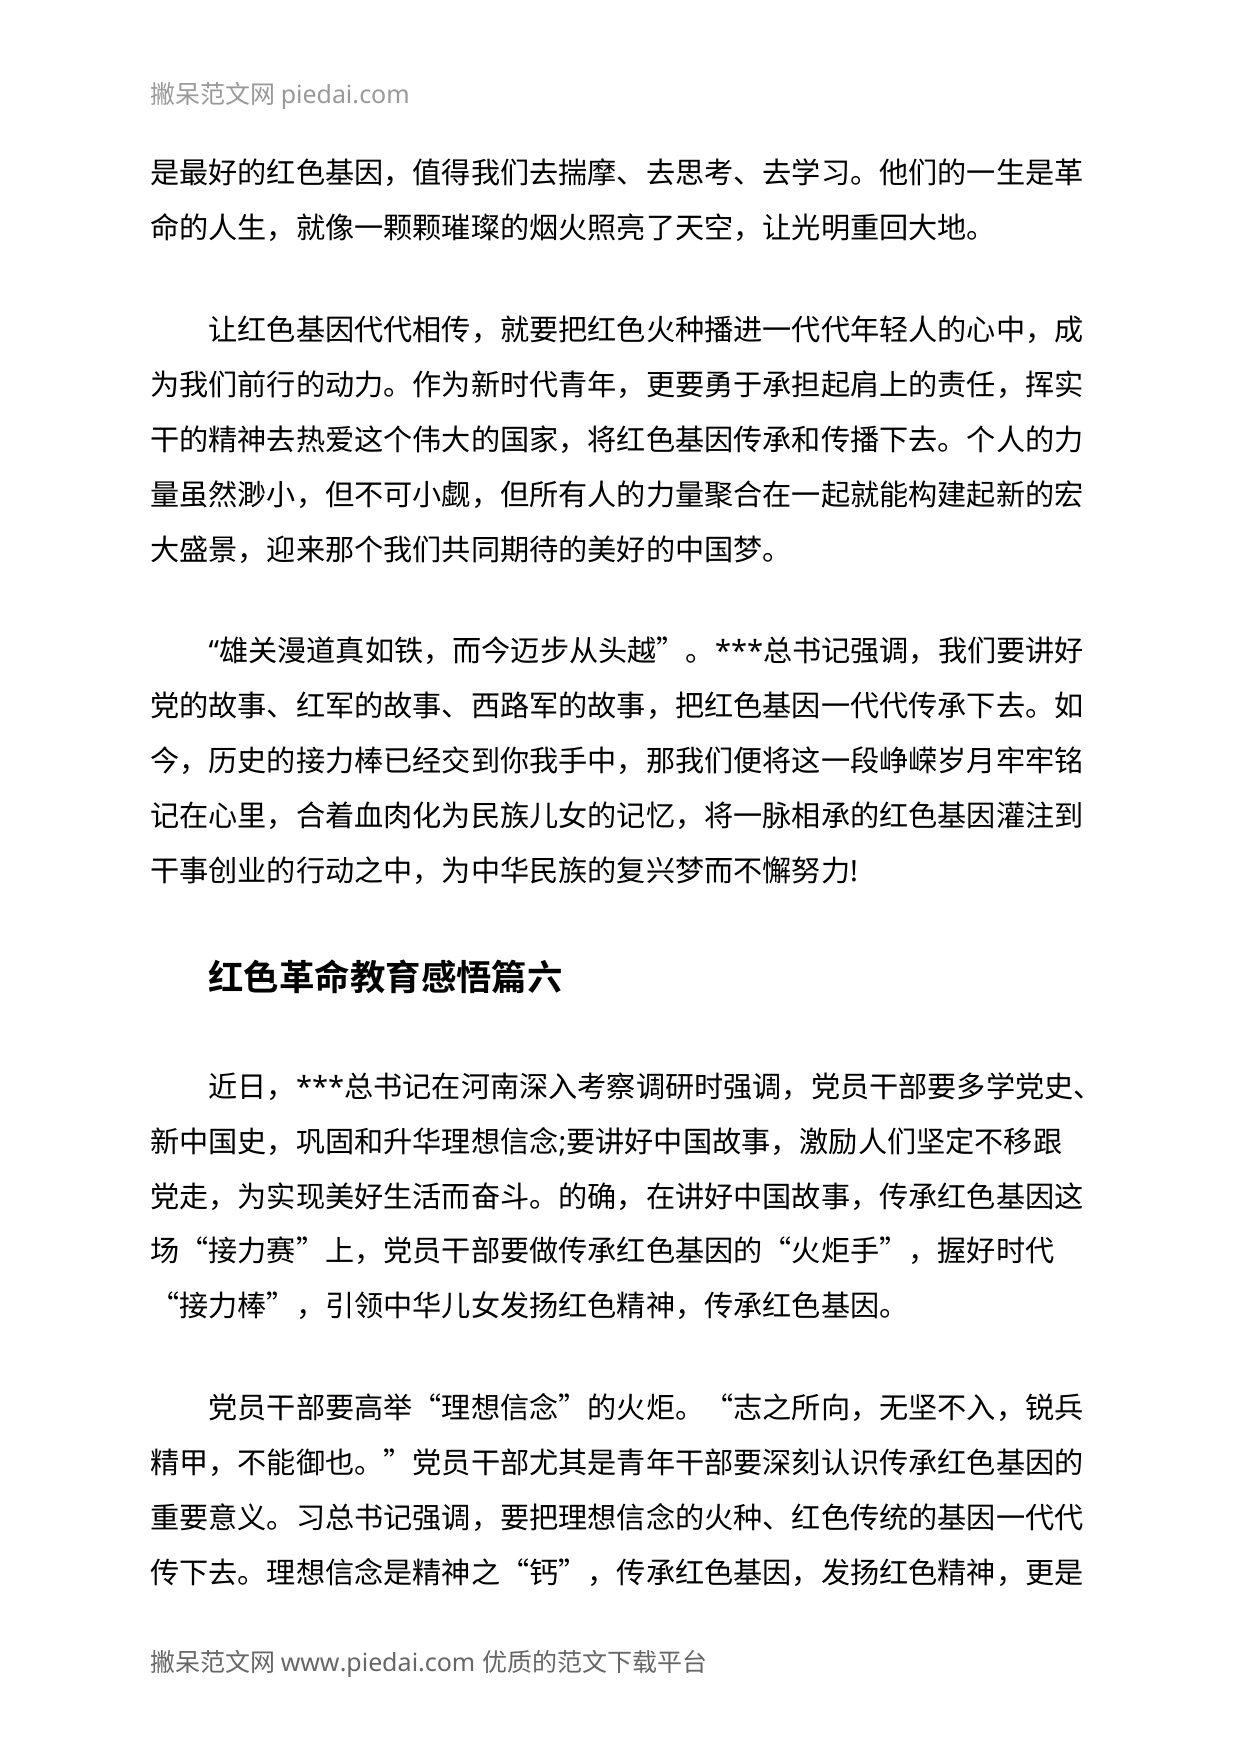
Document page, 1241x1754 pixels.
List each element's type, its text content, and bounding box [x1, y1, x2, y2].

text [150, 150, 1090, 247]
text “雄关漫道真如铁，而今迈步从头越”。***总书记强调，我们要讲好党的故事、红军的故事、西路军的故事，把红色基因一代代传承下去。如今，历史的接力棒已经交到你我手中，那我们便将这一段峥嵘岁月牢牢铭记在心里，合着血肉化为民族儿女的记忆，将一脉相承的红色基因灌注到干事创业的行动之中，为中华民族的复兴梦而不懈努力! [150, 628, 1090, 890]
text 让红色基因代代相传，就要把红色火种播进一代代年轻人的心中，成为我们前行的动力。作为新时代青年，更要勇于承担起肩上的责任，挥实干的精神去热爱这个伟大的国家，将红色基因传承和传播下去。个人的力量虽然渺小，但不可小觑，但所有人的力量聚合在一起就能构建起新的宏大盛景，迎来那个我们共同期待的美好的中国梦。 [150, 307, 1090, 568]
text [150, 1385, 1090, 1592]
text 红色革命教育感悟篇六 [150, 950, 1090, 1001]
text 近日，***总书记在河南深入考察调研时强调，党员干部要多学党史、新中国史，巩固和升华理想信念;要讲好中国故事，激励人们坚定不移跟党走，为实现美好生活而奋斗。的确，在讲好中国故事，传承红色基因这场“接力赛”上，党员干部要做传承红色基因的“火炬手”，握好时代“接力棒”，引领中华儿女发扬红色精神，传承红色基因。 [150, 1063, 1090, 1325]
